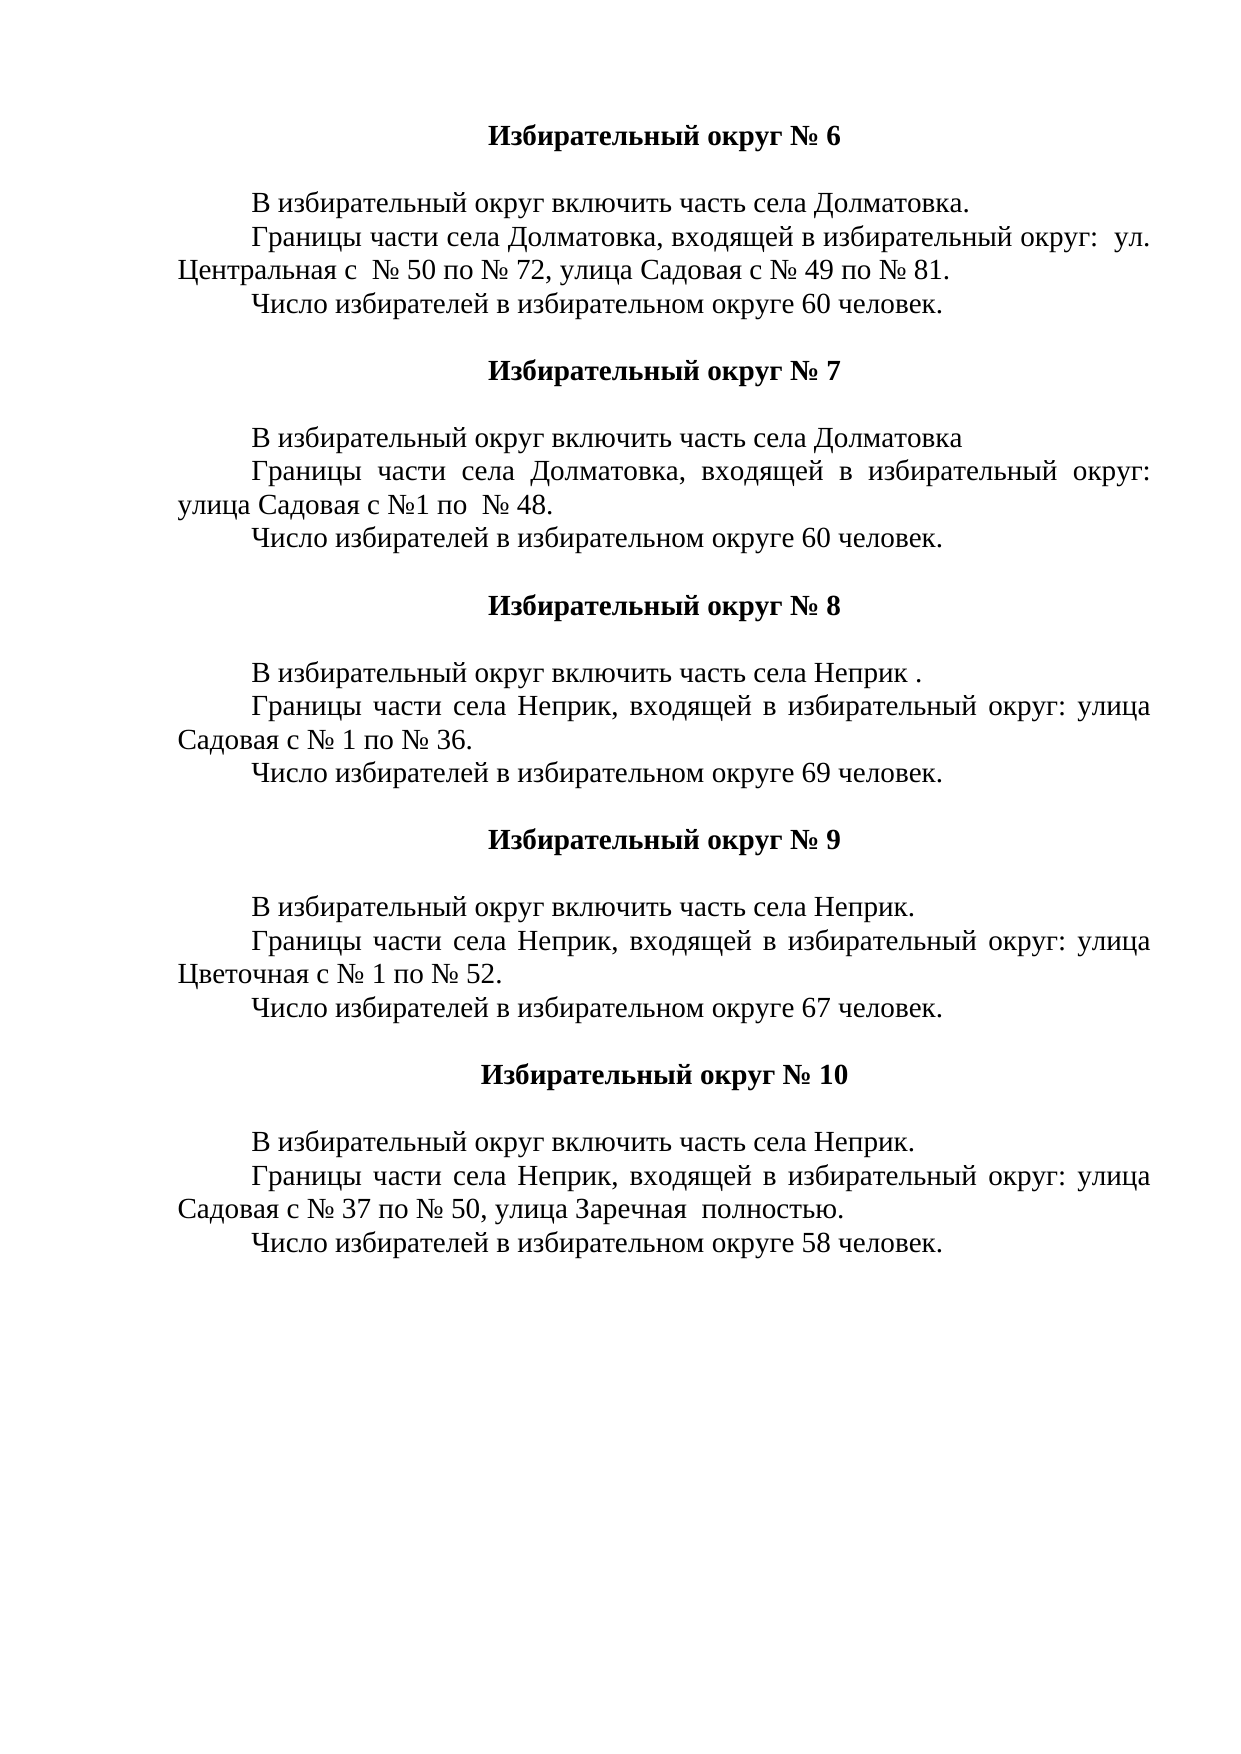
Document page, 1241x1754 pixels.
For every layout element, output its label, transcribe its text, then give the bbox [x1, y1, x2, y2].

text Избирательный округ № 7 [177, 353, 1152, 386]
text Границы части села Неприк, входящей в избирательный округ: улица Садовая с № 1 по № 36. [177, 688, 1152, 755]
text В избирательный округ включить часть села Неприк. [177, 889, 1152, 923]
text Границы части села Неприк, входящей в избирательный округ: улица Садовая с № 37 по № 50, улица Заречная полностью. [177, 1158, 1152, 1225]
text Границы части села Неприк, входящей в избирательный округ: улица Цветочная с № 1 по № 52. [177, 923, 1152, 990]
text Границы части села Долматовка, входящей в избирательный округ: улица Садовая с №1 по № 48. [177, 453, 1152, 521]
text Число избирателей в избирательном округе 60 человек. [177, 521, 1152, 554]
text Избирательный округ № 9 [177, 822, 1152, 856]
text Границы части села Долматовка, входящей в избирательный округ: ул. Центральная с № 50 по № 72, улица Садовая с № 49 по № 81. [177, 219, 1152, 286]
text В избирательный округ включить часть села Долматовка [177, 420, 1152, 453]
text Избирательный округ № 8 [177, 588, 1152, 621]
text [177, 185, 1152, 219]
text Избирательный округ № 6 [177, 118, 1152, 152]
text В избирательный округ включить часть села Неприк . [177, 655, 1152, 688]
text Число избирателей в избирательном округе 58 человек. [177, 1225, 1152, 1258]
text Избирательный округ № 10 [177, 1057, 1152, 1091]
text В избирательный округ включить часть села Неприк. [177, 1124, 1152, 1158]
text Число избирателей в избирательном округе 67 человек. [177, 990, 1152, 1024]
text Число избирателей в избирательном округе 60 человек. [177, 286, 1152, 319]
text Число избирателей в избирательном округе 69 человек. [177, 755, 1152, 789]
